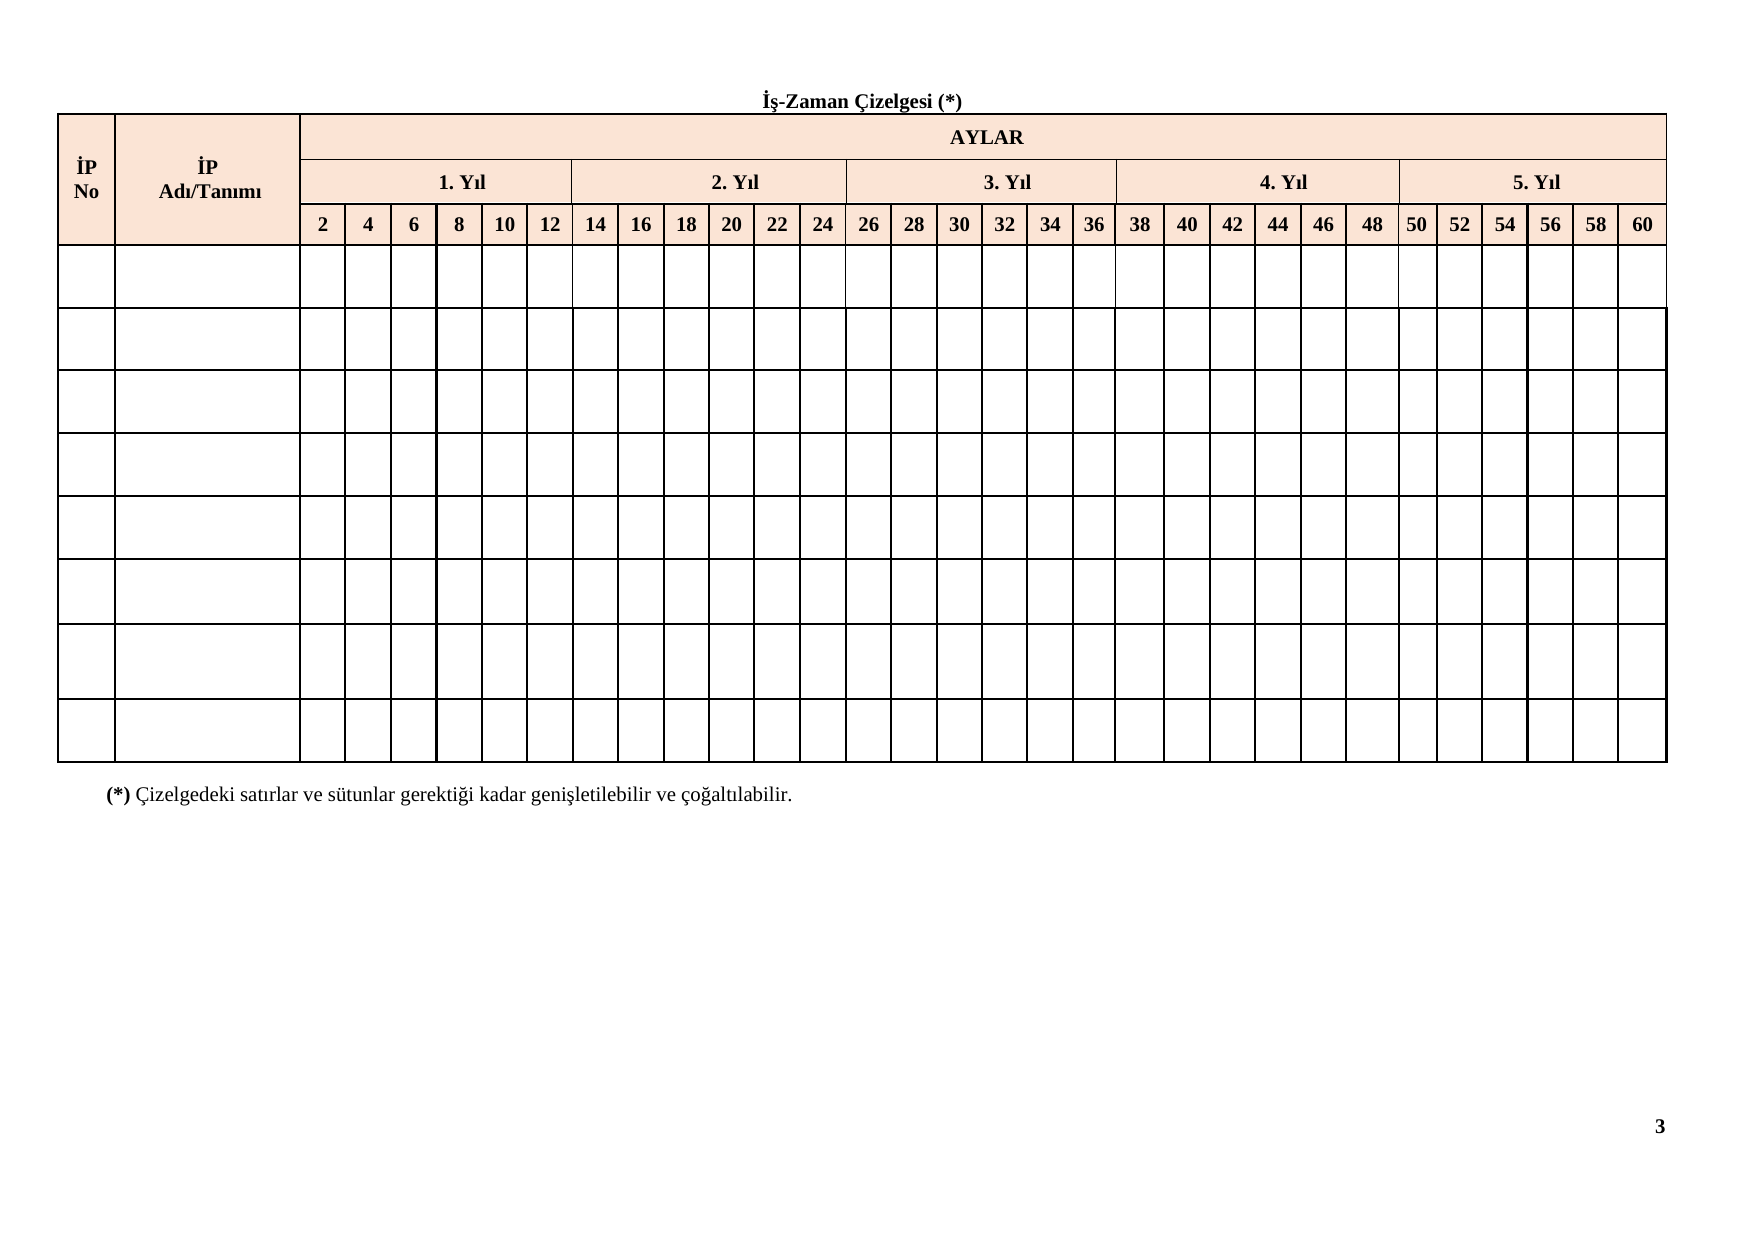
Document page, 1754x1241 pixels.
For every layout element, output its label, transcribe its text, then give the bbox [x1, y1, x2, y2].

table_cell 5. Yıl [1400, 160, 1666, 202]
table_cell [528, 625, 572, 698]
table_cell [59, 497, 114, 558]
table_cell [938, 246, 981, 307]
table_cell [1574, 700, 1617, 761]
table_cell [1256, 434, 1300, 495]
table_cell [983, 434, 1026, 495]
table_cell [1165, 625, 1209, 698]
table_cell [483, 560, 526, 623]
table_cell [116, 434, 299, 495]
table_cell [1116, 434, 1163, 495]
table_cell [710, 625, 753, 698]
table_cell [1483, 625, 1526, 698]
table_cell [619, 625, 663, 698]
table_cell [392, 700, 435, 761]
table_cell [1347, 309, 1398, 369]
table_cell [392, 309, 435, 369]
table_cell 20 [710, 205, 753, 244]
table_cell [1211, 700, 1254, 761]
table_cell [801, 497, 845, 558]
table_cell [1400, 434, 1436, 495]
table_cell [619, 560, 663, 623]
table_cell [346, 560, 390, 623]
table_cell [1438, 434, 1481, 495]
table_cell [1165, 434, 1209, 495]
table_cell [1529, 497, 1572, 558]
table_cell [1302, 560, 1345, 623]
table_cell [1074, 560, 1114, 623]
table_cell [1438, 371, 1481, 432]
table_cell [59, 246, 114, 307]
table_cell [483, 309, 526, 369]
table_cell 2 [301, 205, 344, 244]
table_cell [1483, 434, 1526, 495]
table_cell [1256, 625, 1300, 698]
table_cell [346, 371, 390, 432]
table_cell [1574, 625, 1617, 698]
table_cell [1302, 246, 1345, 307]
table_cell [892, 700, 936, 761]
table_cell [892, 497, 936, 558]
table_cell [1165, 700, 1209, 761]
table_cell [755, 371, 799, 432]
table_cell [1302, 371, 1345, 432]
table_cell [1619, 560, 1665, 623]
table_cell 8 [438, 205, 481, 244]
table_cell [116, 700, 299, 761]
table_cell [1074, 371, 1114, 432]
table_cell 54 [1483, 205, 1526, 244]
table_cell 30 [938, 205, 981, 244]
table_cell [1347, 560, 1398, 623]
table_cell [1574, 246, 1617, 307]
table_cell 26 [846, 205, 890, 244]
table_cell [1165, 246, 1209, 307]
table_cell [528, 700, 572, 761]
table_cell [528, 309, 572, 369]
table_cell [801, 434, 845, 495]
table_cell [1347, 700, 1398, 761]
table_cell [1619, 625, 1665, 698]
table_cell [1028, 434, 1072, 495]
table_cell [116, 371, 299, 432]
table_cell 24 [801, 205, 845, 244]
table_cell [1438, 625, 1481, 698]
table_cell [1347, 246, 1398, 307]
table_cell [301, 434, 344, 495]
table_cell [938, 371, 981, 432]
table_cell 40 [1165, 205, 1209, 244]
table_cell [665, 625, 708, 698]
table_cell [59, 625, 114, 698]
table_cell [438, 309, 481, 369]
table_cell [892, 371, 936, 432]
table_cell 6 [392, 205, 435, 244]
table_cell [619, 700, 663, 761]
table_cell [1438, 497, 1481, 558]
table_cell 1. Yıl [301, 160, 571, 202]
table_cell [438, 700, 481, 761]
table_cell [938, 497, 981, 558]
table_cell [392, 434, 435, 495]
table_cell 56 [1529, 205, 1572, 244]
table_cell 4. Yıl [1117, 160, 1399, 202]
table_cell [755, 700, 799, 761]
table_cell [1483, 497, 1526, 558]
table_cell [1211, 371, 1254, 432]
table_cell [1116, 700, 1163, 761]
table_cell [847, 309, 890, 369]
table_cell [301, 497, 344, 558]
table_cell [1028, 700, 1072, 761]
table_cell 44 [1256, 205, 1300, 244]
text (*) Çizelgedeki satırlar ve sütunlar gerektiği kadar genişletilebilir ve çoğaltılabilir. [59, 782, 1665, 806]
table_cell [1211, 434, 1254, 495]
table_cell [1529, 309, 1572, 369]
table_cell [847, 700, 890, 761]
table_cell 34 [1028, 205, 1072, 244]
table_cell [710, 497, 753, 558]
table_cell [1256, 497, 1300, 558]
table_cell [710, 560, 753, 623]
table_cell [1302, 700, 1345, 761]
table_cell [1028, 371, 1072, 432]
table_cell [1483, 309, 1526, 369]
table_header İP No [59, 115, 114, 244]
table_cell [1400, 625, 1436, 698]
table_cell [1574, 371, 1617, 432]
table_cell [755, 625, 799, 698]
table_cell [1483, 371, 1526, 432]
table_cell [574, 371, 617, 432]
table_cell [847, 434, 890, 495]
table_cell [983, 625, 1026, 698]
table_cell 16 [619, 205, 663, 244]
table_cell [983, 371, 1026, 432]
table_cell [392, 625, 435, 698]
table_cell 14 [573, 205, 617, 244]
table_cell [1074, 700, 1114, 761]
table_cell [1529, 560, 1572, 623]
table_cell [1165, 371, 1209, 432]
table_cell [1347, 497, 1398, 558]
table_cell [346, 309, 390, 369]
table_cell [755, 434, 799, 495]
table_cell [1400, 309, 1436, 369]
table_cell [1256, 700, 1300, 761]
table_cell [301, 625, 344, 698]
table_cell [710, 309, 753, 369]
table_cell [1074, 434, 1114, 495]
table_cell [1529, 246, 1572, 307]
table_cell [665, 700, 708, 761]
table_cell [1302, 434, 1345, 495]
table_cell [528, 434, 572, 495]
table_cell [528, 246, 572, 307]
table_cell 58 [1574, 205, 1617, 244]
table_cell [528, 497, 572, 558]
table_cell [1165, 309, 1209, 369]
table_cell [116, 497, 299, 558]
table_cell [301, 371, 344, 432]
table_cell [1165, 497, 1209, 558]
table_cell [483, 625, 526, 698]
table_cell 48 [1347, 205, 1398, 244]
table_cell [1529, 371, 1572, 432]
table_cell [938, 434, 981, 495]
table_cell [574, 625, 617, 698]
table_cell [665, 371, 708, 432]
table_cell [346, 625, 390, 698]
table_cell [1211, 309, 1254, 369]
table_cell [665, 434, 708, 495]
table_cell [1256, 560, 1300, 623]
table_cell [1529, 700, 1572, 761]
table_cell [1483, 700, 1526, 761]
table_cell 50 [1399, 205, 1436, 244]
table_cell 10 [483, 205, 526, 244]
table_cell 22 [755, 205, 799, 244]
table_cell [1438, 309, 1481, 369]
table_cell [619, 309, 663, 369]
table_cell [1400, 497, 1436, 558]
table_cell [438, 497, 481, 558]
table_cell [301, 560, 344, 623]
table_cell [1028, 309, 1072, 369]
table_cell [801, 246, 845, 307]
table_cell [1116, 371, 1163, 432]
table_cell [1256, 246, 1300, 307]
table_cell [1028, 625, 1072, 698]
table_cell [1116, 625, 1163, 698]
table_cell [392, 246, 435, 307]
table_cell [346, 497, 390, 558]
table_cell [59, 309, 114, 369]
table_cell [1347, 625, 1398, 698]
table_cell [983, 700, 1026, 761]
table_cell [983, 497, 1026, 558]
table_cell [1211, 246, 1254, 307]
table_cell [116, 309, 299, 369]
table_cell [938, 625, 981, 698]
table_cell [346, 700, 390, 761]
table_cell [1619, 497, 1665, 558]
table_cell [665, 246, 708, 307]
table_cell [1574, 497, 1617, 558]
table_cell [938, 560, 981, 623]
table_cell [1116, 309, 1163, 369]
table_cell [892, 625, 936, 698]
table_cell [983, 560, 1026, 623]
table_cell 18 [665, 205, 708, 244]
table_cell [116, 625, 299, 698]
table_cell 38 [1116, 205, 1163, 244]
table_cell [392, 371, 435, 432]
table_cell [1028, 497, 1072, 558]
table_cell [1483, 560, 1526, 623]
table_cell [755, 497, 799, 558]
table_cell [438, 246, 481, 307]
table_cell [801, 309, 845, 369]
table_cell [1211, 560, 1254, 623]
table_cell [438, 560, 481, 623]
table_cell [1400, 560, 1436, 623]
table_cell [528, 371, 572, 432]
table_cell [755, 246, 799, 307]
table_cell 60 [1619, 205, 1666, 244]
table_cell [1347, 371, 1398, 432]
table_cell [710, 246, 753, 307]
table_cell [619, 371, 663, 432]
table_cell [1028, 246, 1072, 307]
table_cell [1302, 497, 1345, 558]
table_cell [1211, 497, 1254, 558]
table_cell [116, 246, 299, 307]
table_cell [1302, 309, 1345, 369]
table_cell 12 [528, 205, 572, 244]
table_cell [59, 434, 114, 495]
table_cell [392, 560, 435, 623]
table_cell [710, 700, 753, 761]
table_cell [574, 434, 617, 495]
table_cell [1574, 434, 1617, 495]
table_cell [665, 497, 708, 558]
table_cell [528, 560, 572, 623]
table_cell [847, 560, 890, 623]
table_cell [438, 371, 481, 432]
table_cell 4 [346, 205, 390, 244]
table_cell [619, 497, 663, 558]
table_cell [1438, 560, 1481, 623]
table_cell 42 [1211, 205, 1254, 244]
table_cell [847, 625, 890, 698]
table_cell [392, 497, 435, 558]
table_cell [755, 309, 799, 369]
table_cell [665, 309, 708, 369]
table_cell [1256, 309, 1300, 369]
table_cell [892, 246, 936, 307]
table_cell [619, 246, 663, 307]
table_cell [301, 700, 344, 761]
table_cell [483, 246, 526, 307]
table_cell [938, 700, 981, 761]
table_cell [1619, 434, 1665, 495]
table_cell 52 [1438, 205, 1481, 244]
table_cell 32 [983, 205, 1026, 244]
table_cell [1529, 625, 1572, 698]
table_cell [801, 625, 845, 698]
table_cell [574, 700, 617, 761]
table_header İP Adı/Tanımı [116, 115, 299, 244]
table_cell [1619, 309, 1665, 369]
table_cell 3. Yıl [847, 160, 1116, 202]
table_cell [1574, 560, 1617, 623]
table_cell [1302, 625, 1345, 698]
table_cell [619, 434, 663, 495]
table_cell [1529, 434, 1572, 495]
table_cell [438, 625, 481, 698]
table_cell [483, 434, 526, 495]
table_cell [892, 434, 936, 495]
table_cell [1399, 246, 1436, 307]
table_cell [301, 246, 344, 307]
table_cell [59, 560, 114, 623]
table_cell [1438, 246, 1481, 307]
table_cell [574, 309, 617, 369]
table_cell [346, 246, 390, 307]
table_cell [1574, 309, 1617, 369]
table_cell [574, 560, 617, 623]
table_cell [1400, 371, 1436, 432]
table_cell [1256, 371, 1300, 432]
table_cell [1165, 560, 1209, 623]
table_cell [1347, 434, 1398, 495]
table_header AYLAR [301, 115, 1666, 159]
table_cell [1211, 625, 1254, 698]
table_cell [710, 371, 753, 432]
table_cell [1438, 700, 1481, 761]
table_cell [483, 371, 526, 432]
table_cell 28 [892, 205, 936, 244]
table_cell [1028, 560, 1072, 623]
table_cell [1619, 700, 1665, 761]
table_cell [846, 246, 890, 307]
table_cell [116, 560, 299, 623]
table_cell [847, 497, 890, 558]
table_cell 46 [1302, 205, 1345, 244]
table_cell [1116, 497, 1163, 558]
table_cell [438, 434, 481, 495]
table_cell [574, 497, 617, 558]
table_cell [892, 560, 936, 623]
table_cell [710, 434, 753, 495]
table_cell [59, 371, 114, 432]
table_cell [301, 309, 344, 369]
table_cell 2. Yıl [572, 160, 846, 202]
table_cell [665, 560, 708, 623]
table_cell [1116, 246, 1163, 307]
table_cell [1074, 246, 1115, 307]
table_cell [346, 434, 390, 495]
text İş-Zaman Çizelgesi (*) [59, 89, 1665, 113]
table_cell [59, 700, 114, 761]
table_cell [801, 700, 845, 761]
table_cell [1074, 309, 1114, 369]
table_cell 36 [1074, 205, 1114, 244]
table_cell [983, 309, 1026, 369]
table_cell [483, 700, 526, 761]
table_cell [1074, 625, 1114, 698]
table_cell [573, 246, 617, 307]
table_cell [755, 560, 799, 623]
table_cell [892, 309, 936, 369]
table_cell [847, 371, 890, 432]
table_cell [483, 497, 526, 558]
table_cell [801, 371, 845, 432]
table_cell [938, 309, 981, 369]
table_cell [1483, 246, 1526, 307]
table_cell [983, 246, 1026, 307]
table_cell [1400, 700, 1436, 761]
table_cell [1619, 371, 1665, 432]
table_cell [801, 560, 845, 623]
table_cell [1074, 497, 1114, 558]
table_cell [1116, 560, 1163, 623]
table_cell [1619, 246, 1666, 307]
